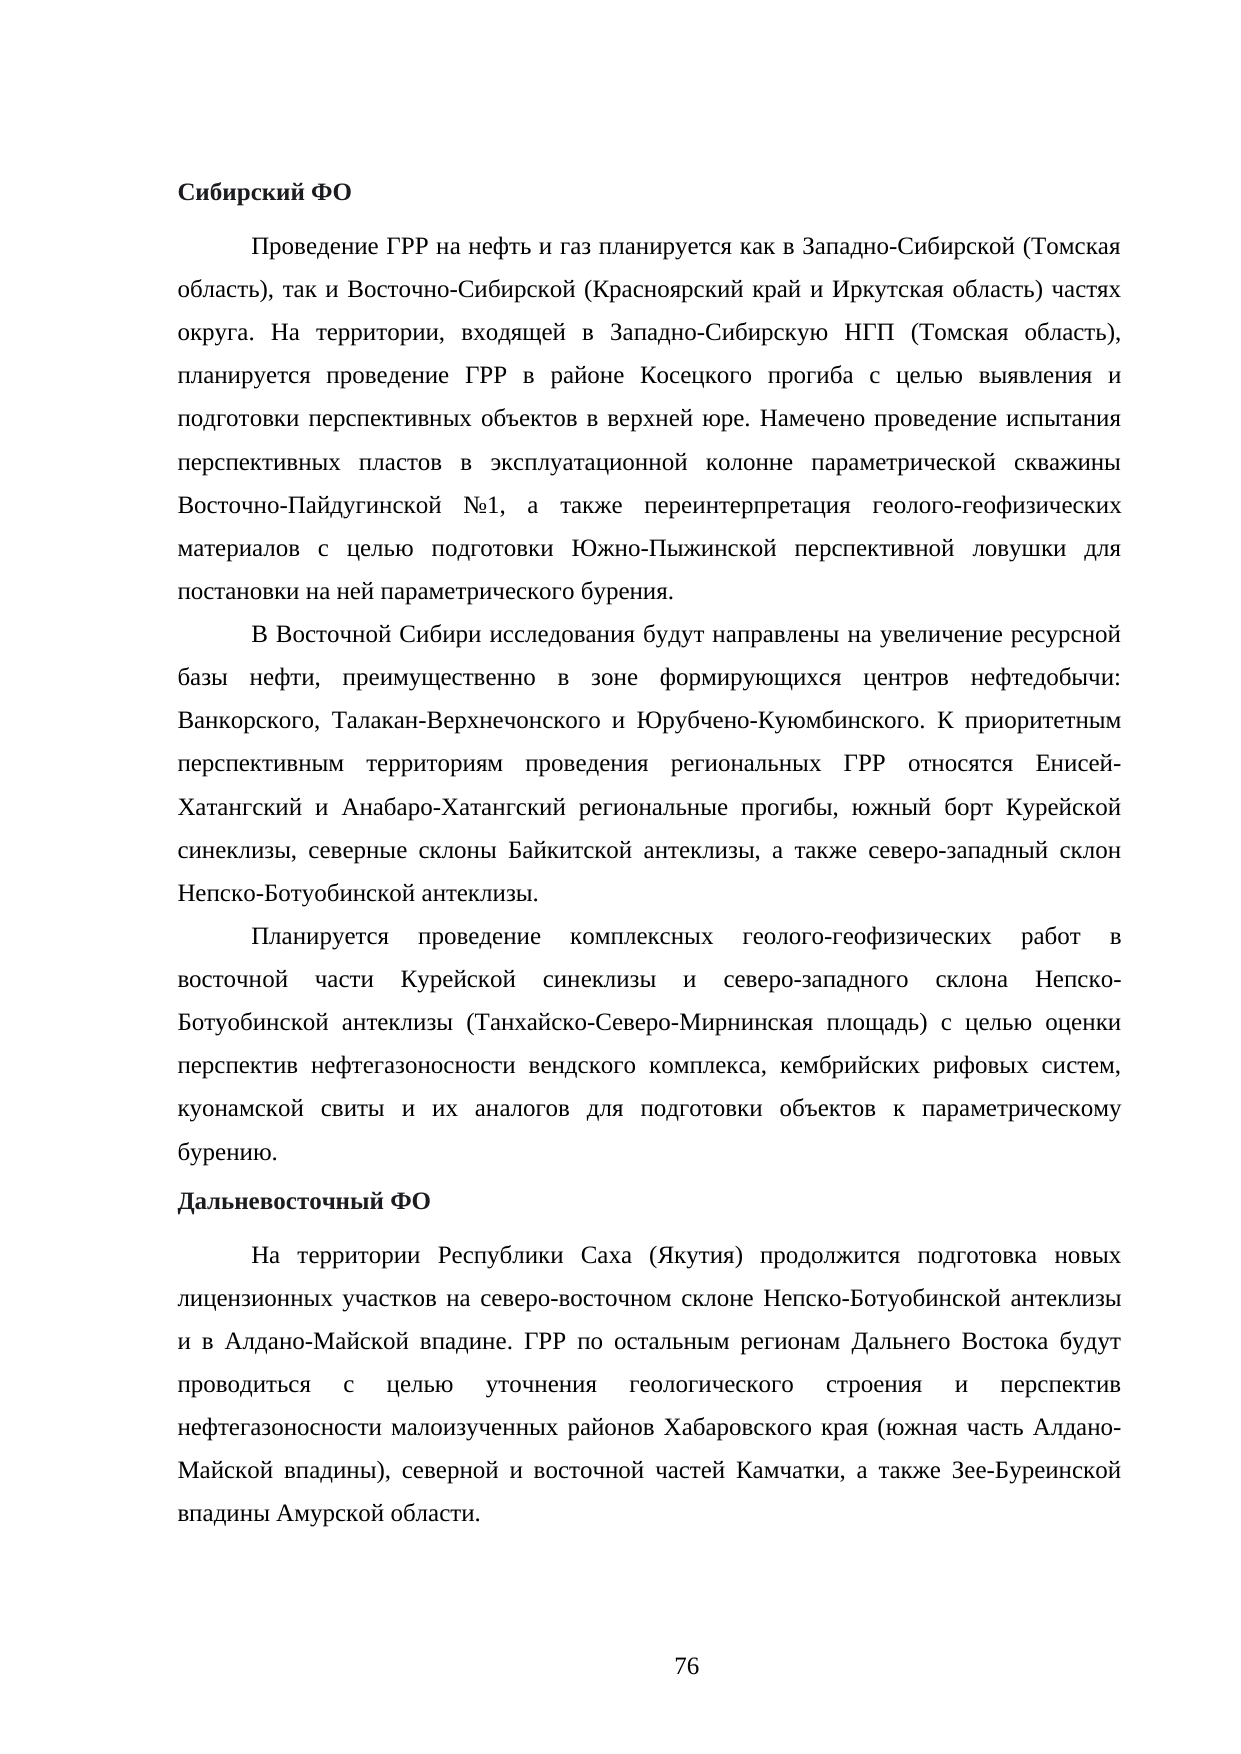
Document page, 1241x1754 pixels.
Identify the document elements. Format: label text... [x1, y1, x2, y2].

text Планируется проведение комплексных геолого-геофизических работ в восточной части Курейской синеклизы и северо-западного склона Непско-Ботуобинской антеклизы (Танхайско-Северо-Мирнинская площадь) с целью оценки перспектив нефтегазоносности вендского комплекса, кембрийских рифовых систем, куонамской свиты и их аналогов для подготовки объектов к параметрическому бурению. [177, 921, 1122, 1165]
text В Восточной Сибири исследования будут направлены на увеличение ресурсной базы нефти, преимущественно в зоне формирующихся центров нефтедобычи: Ванкорского, Талакан-Верхнечонского и Юрубчено-Куюмбинского. К приоритетным перспективным территориям проведения региональных ГРР относятся Енисей-Хатангский и Анабаро-Хатангский региональные прогибы, южный борт Курейской синеклизы, северные склоны Байкитской антеклизы, а также северо-западный склон Непско-Ботуобинской антеклизы. [177, 619, 1122, 907]
text На территории Республики Саха (Якутия) продолжится подготовка новых лицензионных участков на северо-восточном склоне Непско-Ботуобинской антеклизы и в Алдано-Майской впадине. ГРР по остальным регионам Дальнего Востока будут проводиться с целью уточнения геологического строения и перспектив нефтегазоносности малоизученных районов Хабаровского края (южная часть Алдано-Майской впадины), северной и восточной частей Камчатки, а также Зее-Буреинской впадины Амурской области. [177, 1240, 1122, 1527]
text Дальневосточный ФО [177, 1186, 1122, 1215]
text Проведение ГРР на нефть и газ планируется как в Западно-Сибирской (Томская область), так и Восточно-Сибирской (Красноярский край и Иркутская область) частях округа. На территории, входящей в Западно-Сибирскую НГП (Томская область), планируется проведение ГРР в районе Косецкого прогиба с целью выявления и подготовки перспективных объектов в верхней юре. Намечено проведение испытания перспективных пластов в эксплуатационной колонне параметрической скважины Восточно-Пайдугинской №1, а также переинтерпретация геолого-геофизических материалов с целью подготовки Южно-Пыжинской перспективной ловушки для постановки на ней параметрического бурения. [177, 231, 1122, 605]
text Сибирский ФО [177, 177, 1122, 206]
